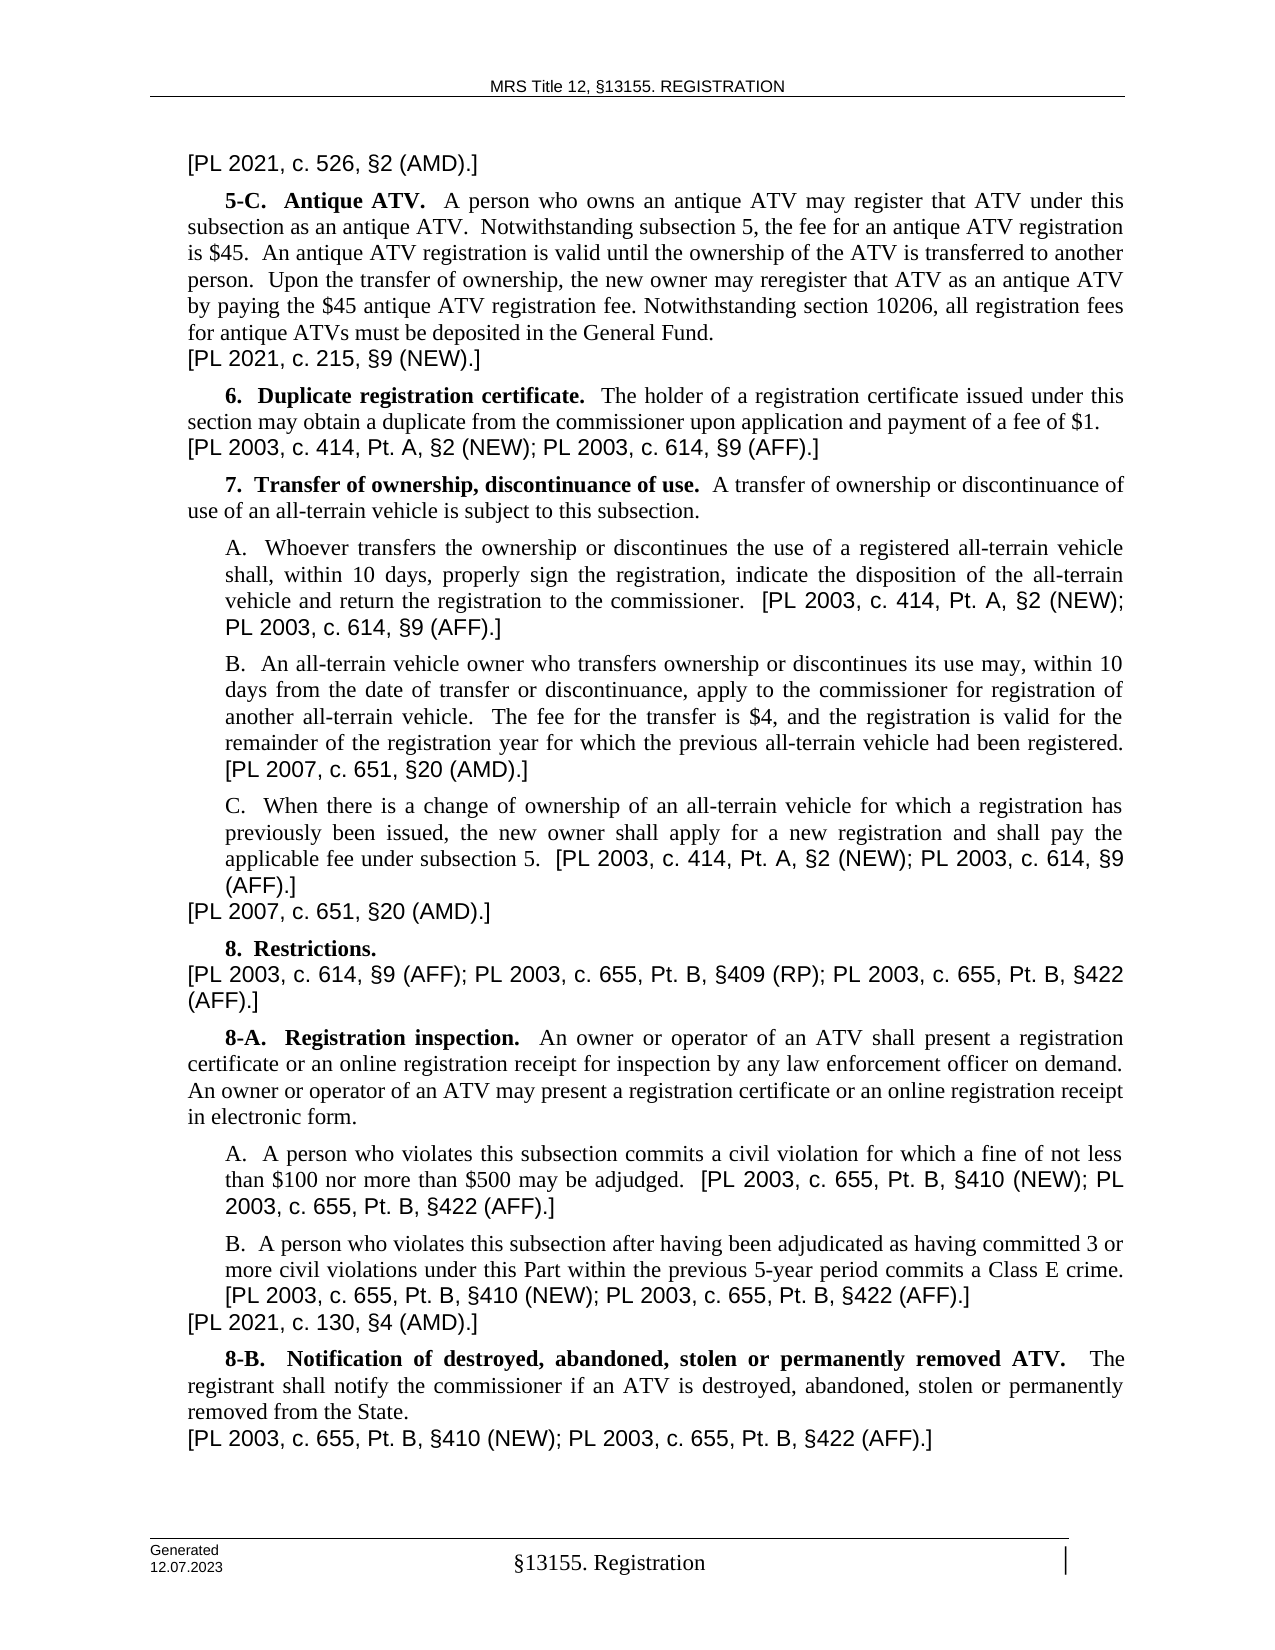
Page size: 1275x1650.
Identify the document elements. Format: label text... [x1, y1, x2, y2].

text A. A person who violates this subsection commits a civil violation for which a fine of not less than $100 nor more than $500 may be adjudged. [PL 2003, c. 655, Pt. B, §410 (NEW); PL 2003, c. 655, Pt. B, §422 (AFF).] [225, 1140, 1125, 1219]
text 8-B. Notification of destroyed, abandoned, stolen or permanently removed ATV. The registrant shall notify the commissioner if an ATV is destroyed, abandoned, stolen or permanently removed from the State. [187, 1345, 1125, 1424]
text 8. Restrictions. [187, 935, 1125, 961]
text 6. Duplicate registration certificate. The holder of a registration certificate issued under this section may obtain a duplicate from the commissioner upon application and payment of a fee of $1. [187, 382, 1125, 434]
text [PL 2003, c. 655, Pt. B, §410 (NEW); PL 2003, c. 655, Pt. B, §422 (AFF).] [187, 1424, 1125, 1451]
text [PL 2003, c. 414, Pt. A, §2 (NEW); PL 2003, c. 614, §9 (AFF).] [187, 434, 1125, 461]
text C. When there is a change of ownership of an all-terrain vehicle for which a registration has previously been issued, the new owner shall apply for a new registration and shall pay the applicable fee under subsection 5. [PL 2003, c. 414, Pt. A, §2 (NEW); PL 2003, c. 614, §9 (AFF).] [225, 792, 1125, 898]
text A. Whoever transfers the ownership or discontinues the use of a registered all-terrain vehicle shall, within 10 days, properly sign the registration, indicate the disposition of the all-terrain vehicle and return the registration to the commissioner. [PL 2003, c. 414, Pt. A, §2 (NEW); PL 2003, c. 614, §9 (AFF).] [225, 534, 1125, 640]
text [PL 2007, c. 651, §20 (AMD).] [187, 898, 1125, 924]
text B. An all-terrain vehicle owner who transfers ownership or discontinues its use may, within 10 days from the date of transfer or discontinuance, apply to the commissioner for registration of another all-terrain vehicle. The fee for the transfer is $4, and the registration is valid for the remainder of the registration year for which the previous all-terrain vehicle had been registered. [PL 2007, c. 651, §20 (AMD).] [225, 650, 1125, 782]
text [PL 2003, c. 614, §9 (AFF); PL 2003, c. 655, Pt. B, §409 (RP); PL 2003, c. 655, Pt. B, §422 (AFF).] [187, 961, 1125, 1014]
text 7. Transfer of ownership, discontinuance of use. A transfer of ownership or discontinuance of use of an all-terrain vehicle is subject to this subsection. [187, 471, 1125, 524]
text [PL 2021, c. 526, §2 (AMD).] [187, 150, 1125, 176]
text 5-C. Antique ATV. A person who owns an antique ATV may register that ATV under this subsection as an antique ATV. Notwithstanding subsection 5, the fee for an antique ATV registration is $45. An antique ATV registration is valid until the ownership of the ATV is transferred to another person. Upon the transfer of ownership, the new owner may reregister that ATV as an antique ATV by paying the $45 antique ATV registration fee. Notwithstanding section 10206, all registration fees for antique ATVs must be deposited in the General Fund. [187, 187, 1125, 345]
text B. A person who violates this subsection after having been adjudicated as having committed 3 or more civil violations under this Part within the previous 5-year period commits a Class E crime. [PL 2003, c. 655, Pt. B, §410 (NEW); PL 2003, c. 655, Pt. B, §422 (AFF).] [225, 1229, 1125, 1309]
text [PL 2021, c. 215, §9 (NEW).] [187, 345, 1125, 371]
text [PL 2021, c. 130, §4 (AMD).] [187, 1309, 1125, 1335]
text 8-A. Registration inspection. An owner or operator of an ATV shall present a registration certificate or an online registration receipt for inspection by any law enforcement officer on demand. An owner or operator of an ATV may present a registration certificate or an online registration receipt in electronic form. [187, 1024, 1125, 1129]
